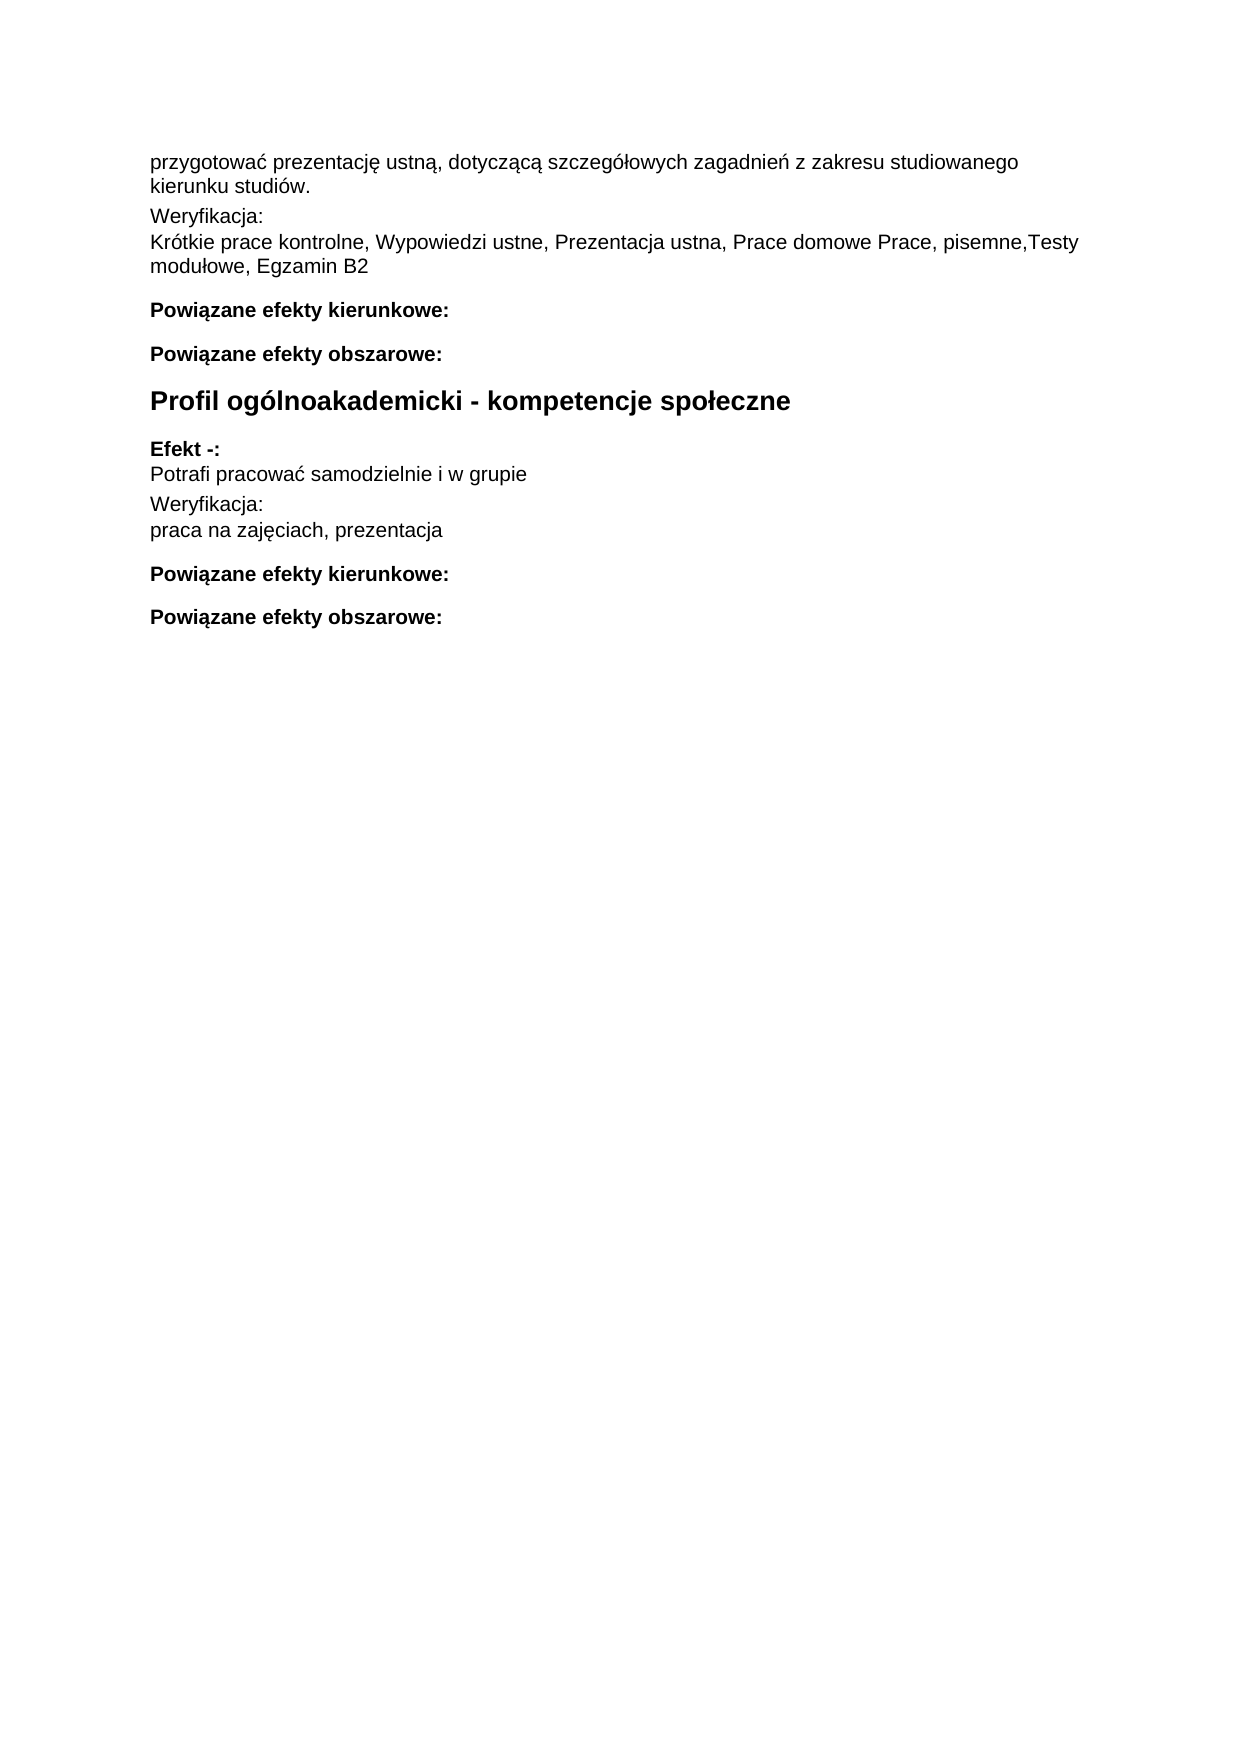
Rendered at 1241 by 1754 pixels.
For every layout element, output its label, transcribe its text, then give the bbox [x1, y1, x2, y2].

subtitle Profil ogólnoakademicki - kompetencje społeczne [150, 385, 1090, 417]
text Krótkie prace kontrolne, Wypowiedzi ustne, Prezentacja ustna, Prace domowe Prace, pisemne,Testy modułowe, Egzamin B2 [150, 230, 1090, 278]
text Efekt -: [150, 436, 1090, 460]
text Weryfikacja: [150, 492, 1090, 516]
text Powiązane efekty kierunkowe: [150, 561, 1090, 585]
text Powiązane efekty obszarowe: [150, 342, 1090, 366]
text Powiązane efekty obszarowe: [150, 605, 1090, 629]
text Weryfikacja: [150, 204, 1090, 228]
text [150, 150, 1090, 198]
text Potrafi pracować samodzielnie i w grupie [150, 461, 1090, 485]
text praca na zajęciach, prezentacja [150, 518, 1090, 542]
text Powiązane efekty kierunkowe: [150, 298, 1090, 322]
